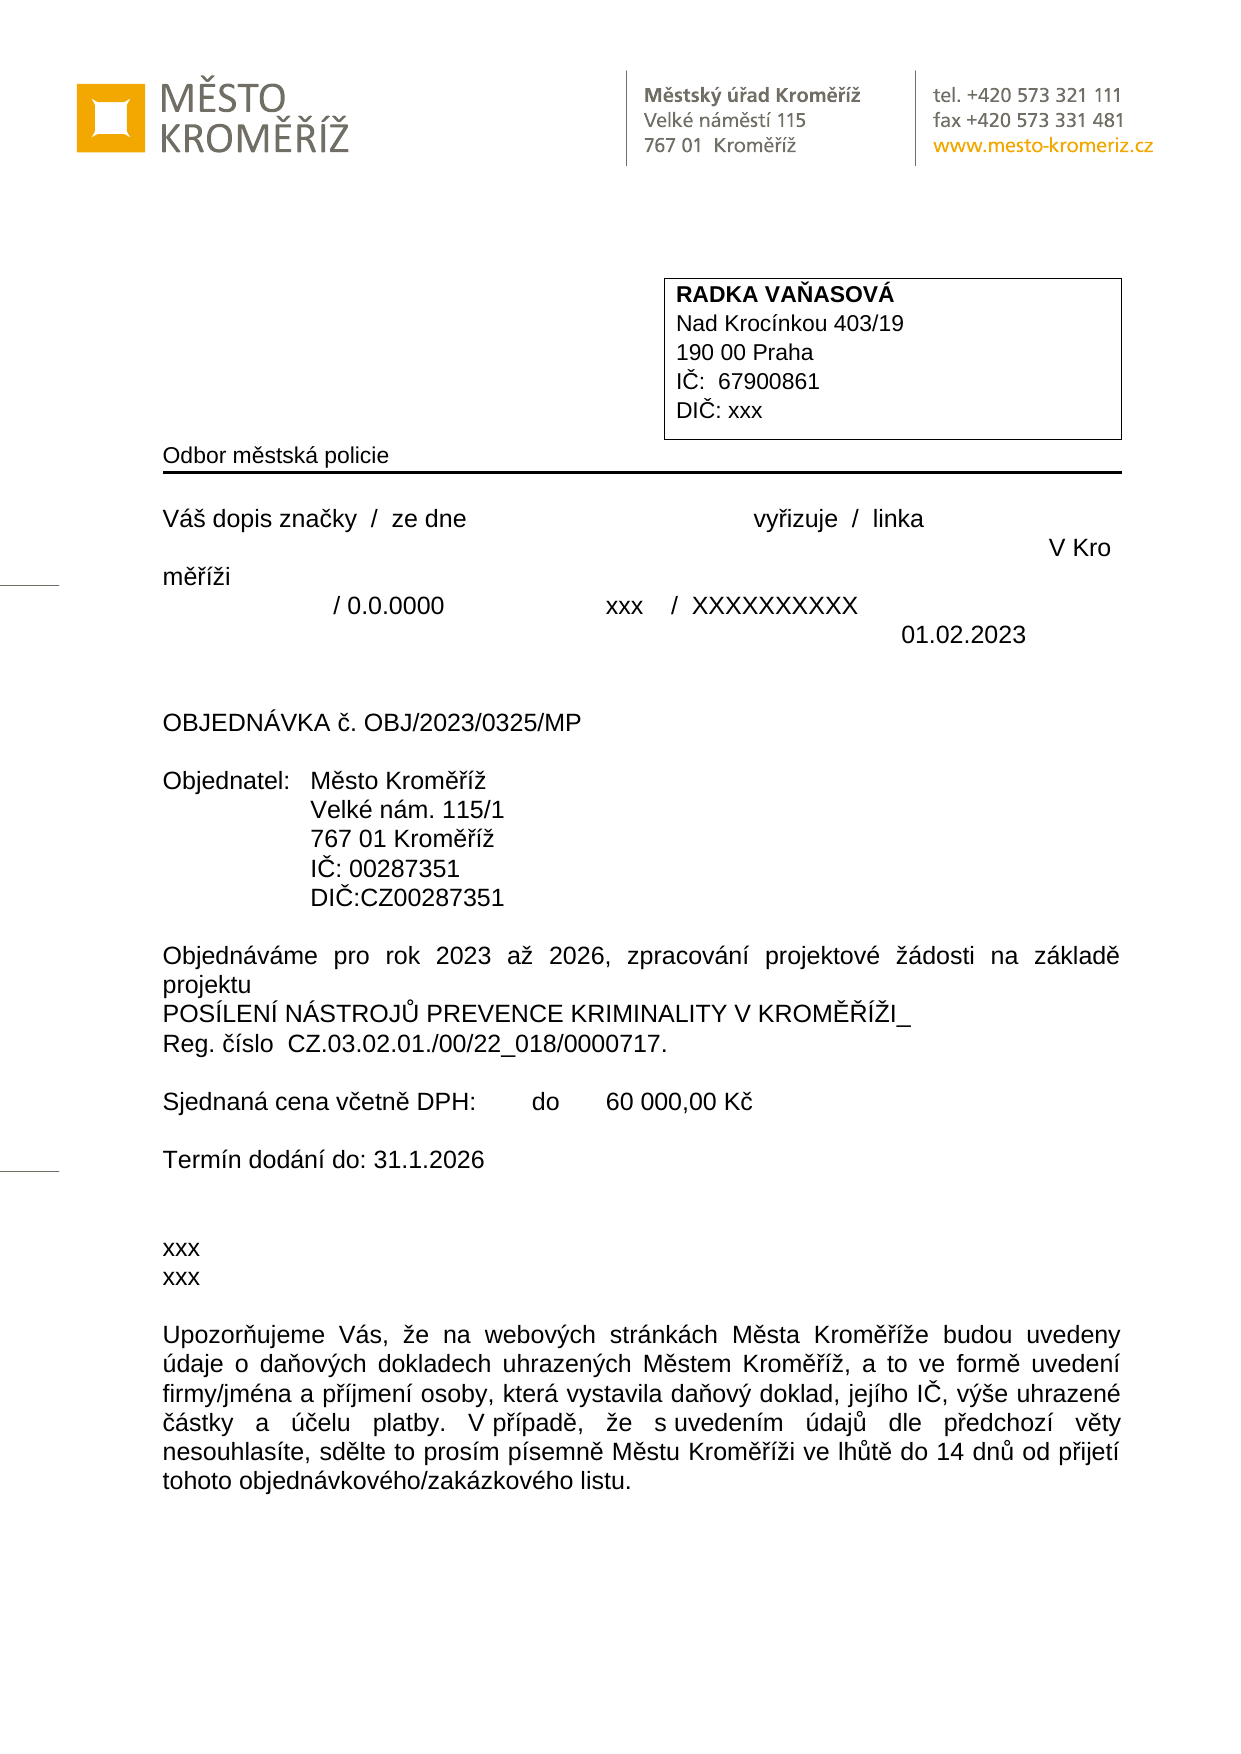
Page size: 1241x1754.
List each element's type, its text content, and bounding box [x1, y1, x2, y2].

text Objednáváme pro rok 2023 až 2026, zpracování projektové žádosti na základě projektu [162, 941, 1122, 999]
text xxx [162, 1233, 1122, 1262]
text Odbor městská policie [162, 440, 1122, 474]
text Velké nám. 115/1 [162, 795, 1122, 824]
table_header RADKA VAŇASOVÁ Nad Krocínkou 403/19 190 00 Praha IČ: 67900861 DIČ: xxx [665, 279, 1121, 439]
text Sjednaná cena včetně DPH: do 60 000,00 Kč [162, 1087, 1122, 1116]
text / 0.0.0000 xxx / XXXXXXXXXX 01.02.2023 [162, 591, 1122, 649]
text Termín dodání do: 31.1.2026 [162, 1145, 1122, 1174]
text xxx [162, 1262, 1122, 1291]
text Reg. číslo CZ.03.02.01./00/22_018/0000717. [162, 1029, 1122, 1058]
text 767 01 Kroměříž [162, 824, 1122, 854]
text DIČ:CZ00287351 [162, 883, 1122, 912]
text POSÍLENÍ NÁSTROJŮ PREVENCE KRIMINALITY V KROMĚŘÍŽI_ [162, 999, 1122, 1029]
text IČ: 00287351 [162, 854, 1122, 883]
text Objednatel: Město Kroměříž [162, 766, 1122, 795]
text Váš dopis značky / ze dne vyřizuje / linka V Kroměříži [162, 504, 1122, 591]
text OBJEDNÁVKA č. OBJ/2023/0325/MP [162, 708, 1122, 737]
text Upozorňujeme Vás, že na webových stránkách Města Kroměříže budou uvedeny údaje o daňových dokladech uhrazených Městem Kroměříž, a to ve formě uvedení firmy/jména a příjmení osoby, která vystavila daňový doklad, jejího IČ, výše uhrazené částky a účelu platby. V případě, že s uvedením údajů dle předchozí věty nesouhlasíte, sdělte to prosím písemně Městu Kroměříži ve lhůtě do 14 dnů od přijetí tohoto objednávkového/zakázkového listu. [162, 1320, 1122, 1495]
